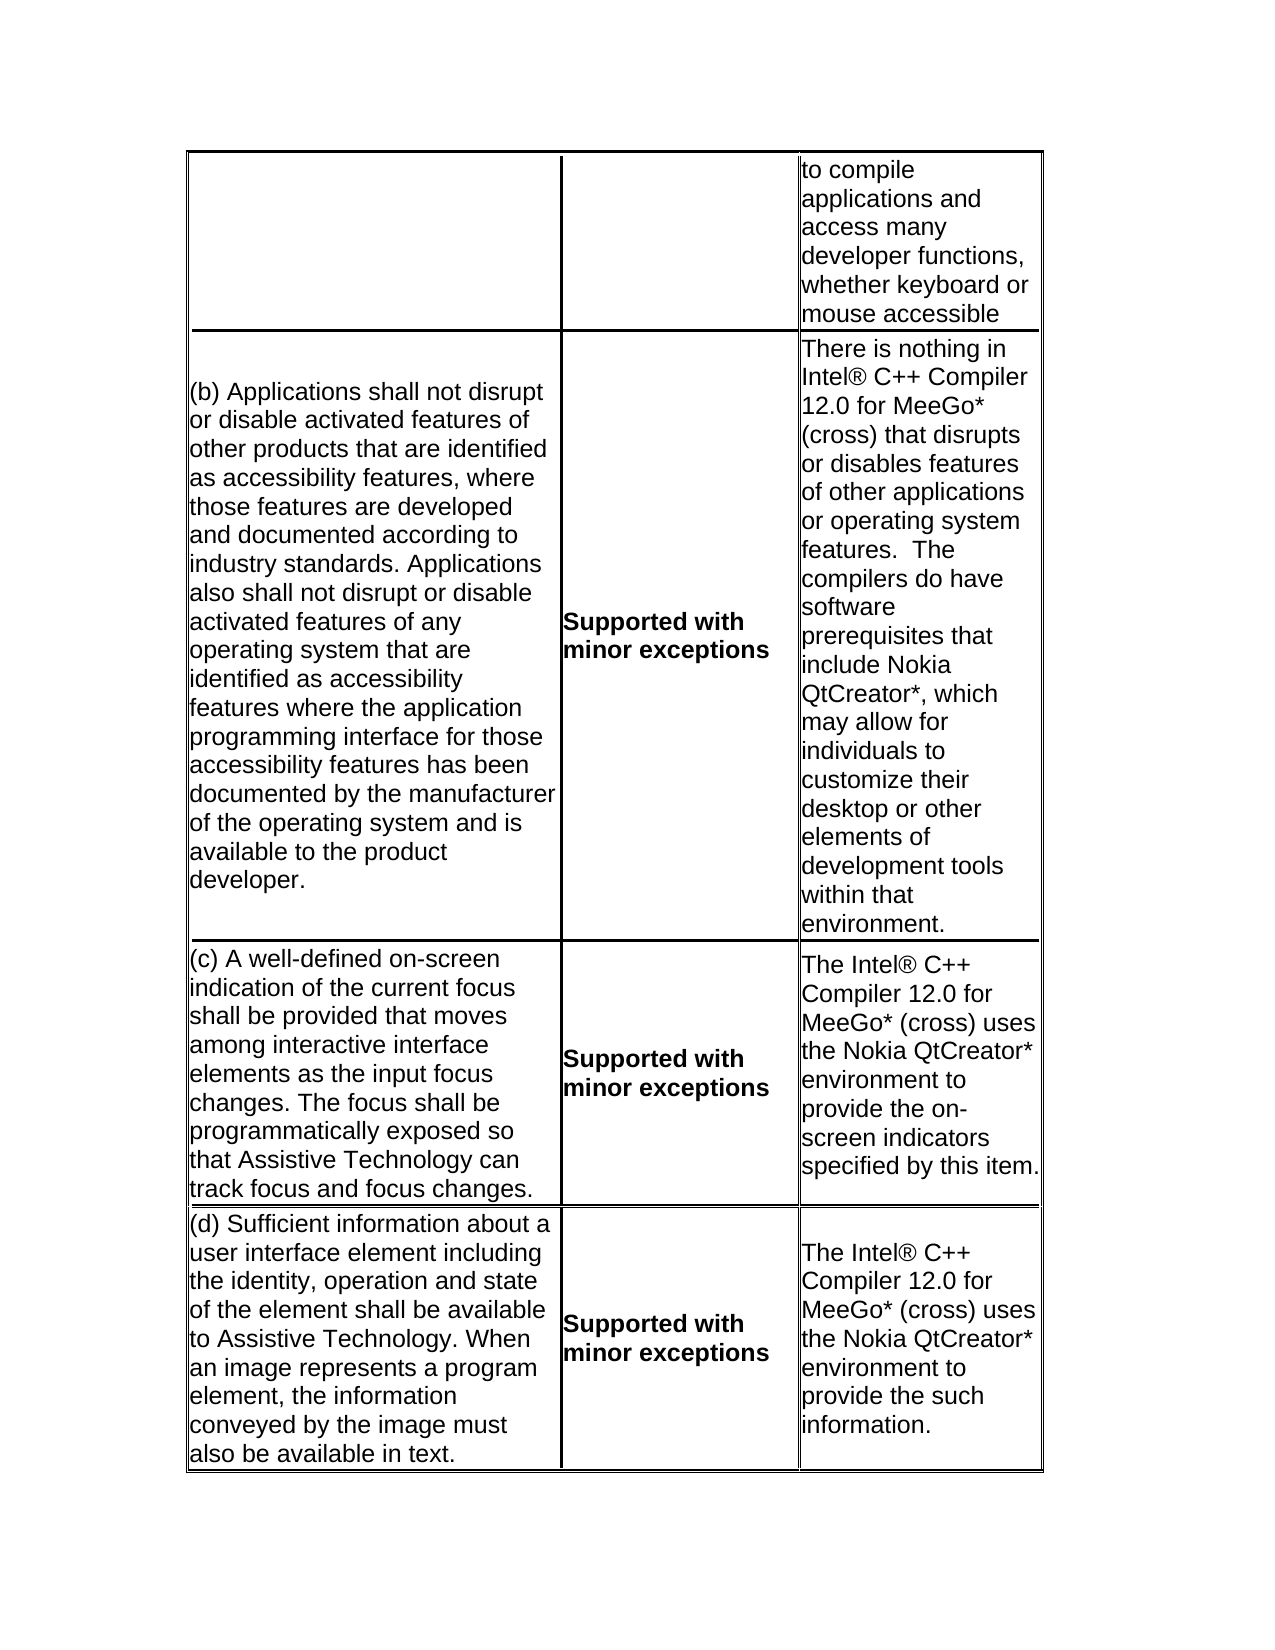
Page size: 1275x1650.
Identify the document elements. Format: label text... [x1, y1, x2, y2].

table_cell Supported with minor exceptions [563, 942, 798, 1204]
table_cell The Intel® C++ Compiler 12.0 for MeeGo* (cross) uses the Nokia QtCreator* environment to provide the on-screen indicators specified by this item. [801, 939, 1041, 1204]
table_cell (b) Applications shall not disrupt or disable activated features of other products that are identified as accessibility features, where those features are developed and documented according to industry standards. Applications also shall not disrupt or disable activated features of any operating system that are identified as accessibility features where the application programming interface for those accessibility features has been documented by the manufacturer of the operating system and is available to the product developer. [189, 329, 560, 939]
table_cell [800, 153, 1041, 329]
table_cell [561, 153, 799, 329]
table_cell (d) Sufficient information about a user interface element including the identity, operation and state of the element shall be available to Assistive Technology. When an image represents a program element, the information conveyed by the image must also be available in text. [189, 1204, 561, 1469]
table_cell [189, 153, 561, 329]
table_cell There is nothing in Intel® C++ Compiler 12.0 for MeeGo* (cross) that disrupts or disables features of other applications or operating system features. The compilers do have software prerequisites that include Nokia QtCreator*, which may allow for individuals to customize their desktop or other elements of development tools within that environment. [801, 329, 1041, 939]
table_cell Supported with minor exceptions [563, 332, 798, 939]
table_cell The Intel® C++ Compiler 12.0 for MeeGo* (cross) uses the Nokia QtCreator* environment to provide the such information. [800, 1204, 1041, 1469]
table_cell (c) A well-defined on-screen indication of the current focus shall be provided that moves among interactive interface elements as the input focus changes. The focus shall be programmatically exposed so that Assistive Technology can track focus and focus changes. [189, 939, 560, 1204]
table_cell Supported with minor exceptions [561, 1208, 799, 1469]
